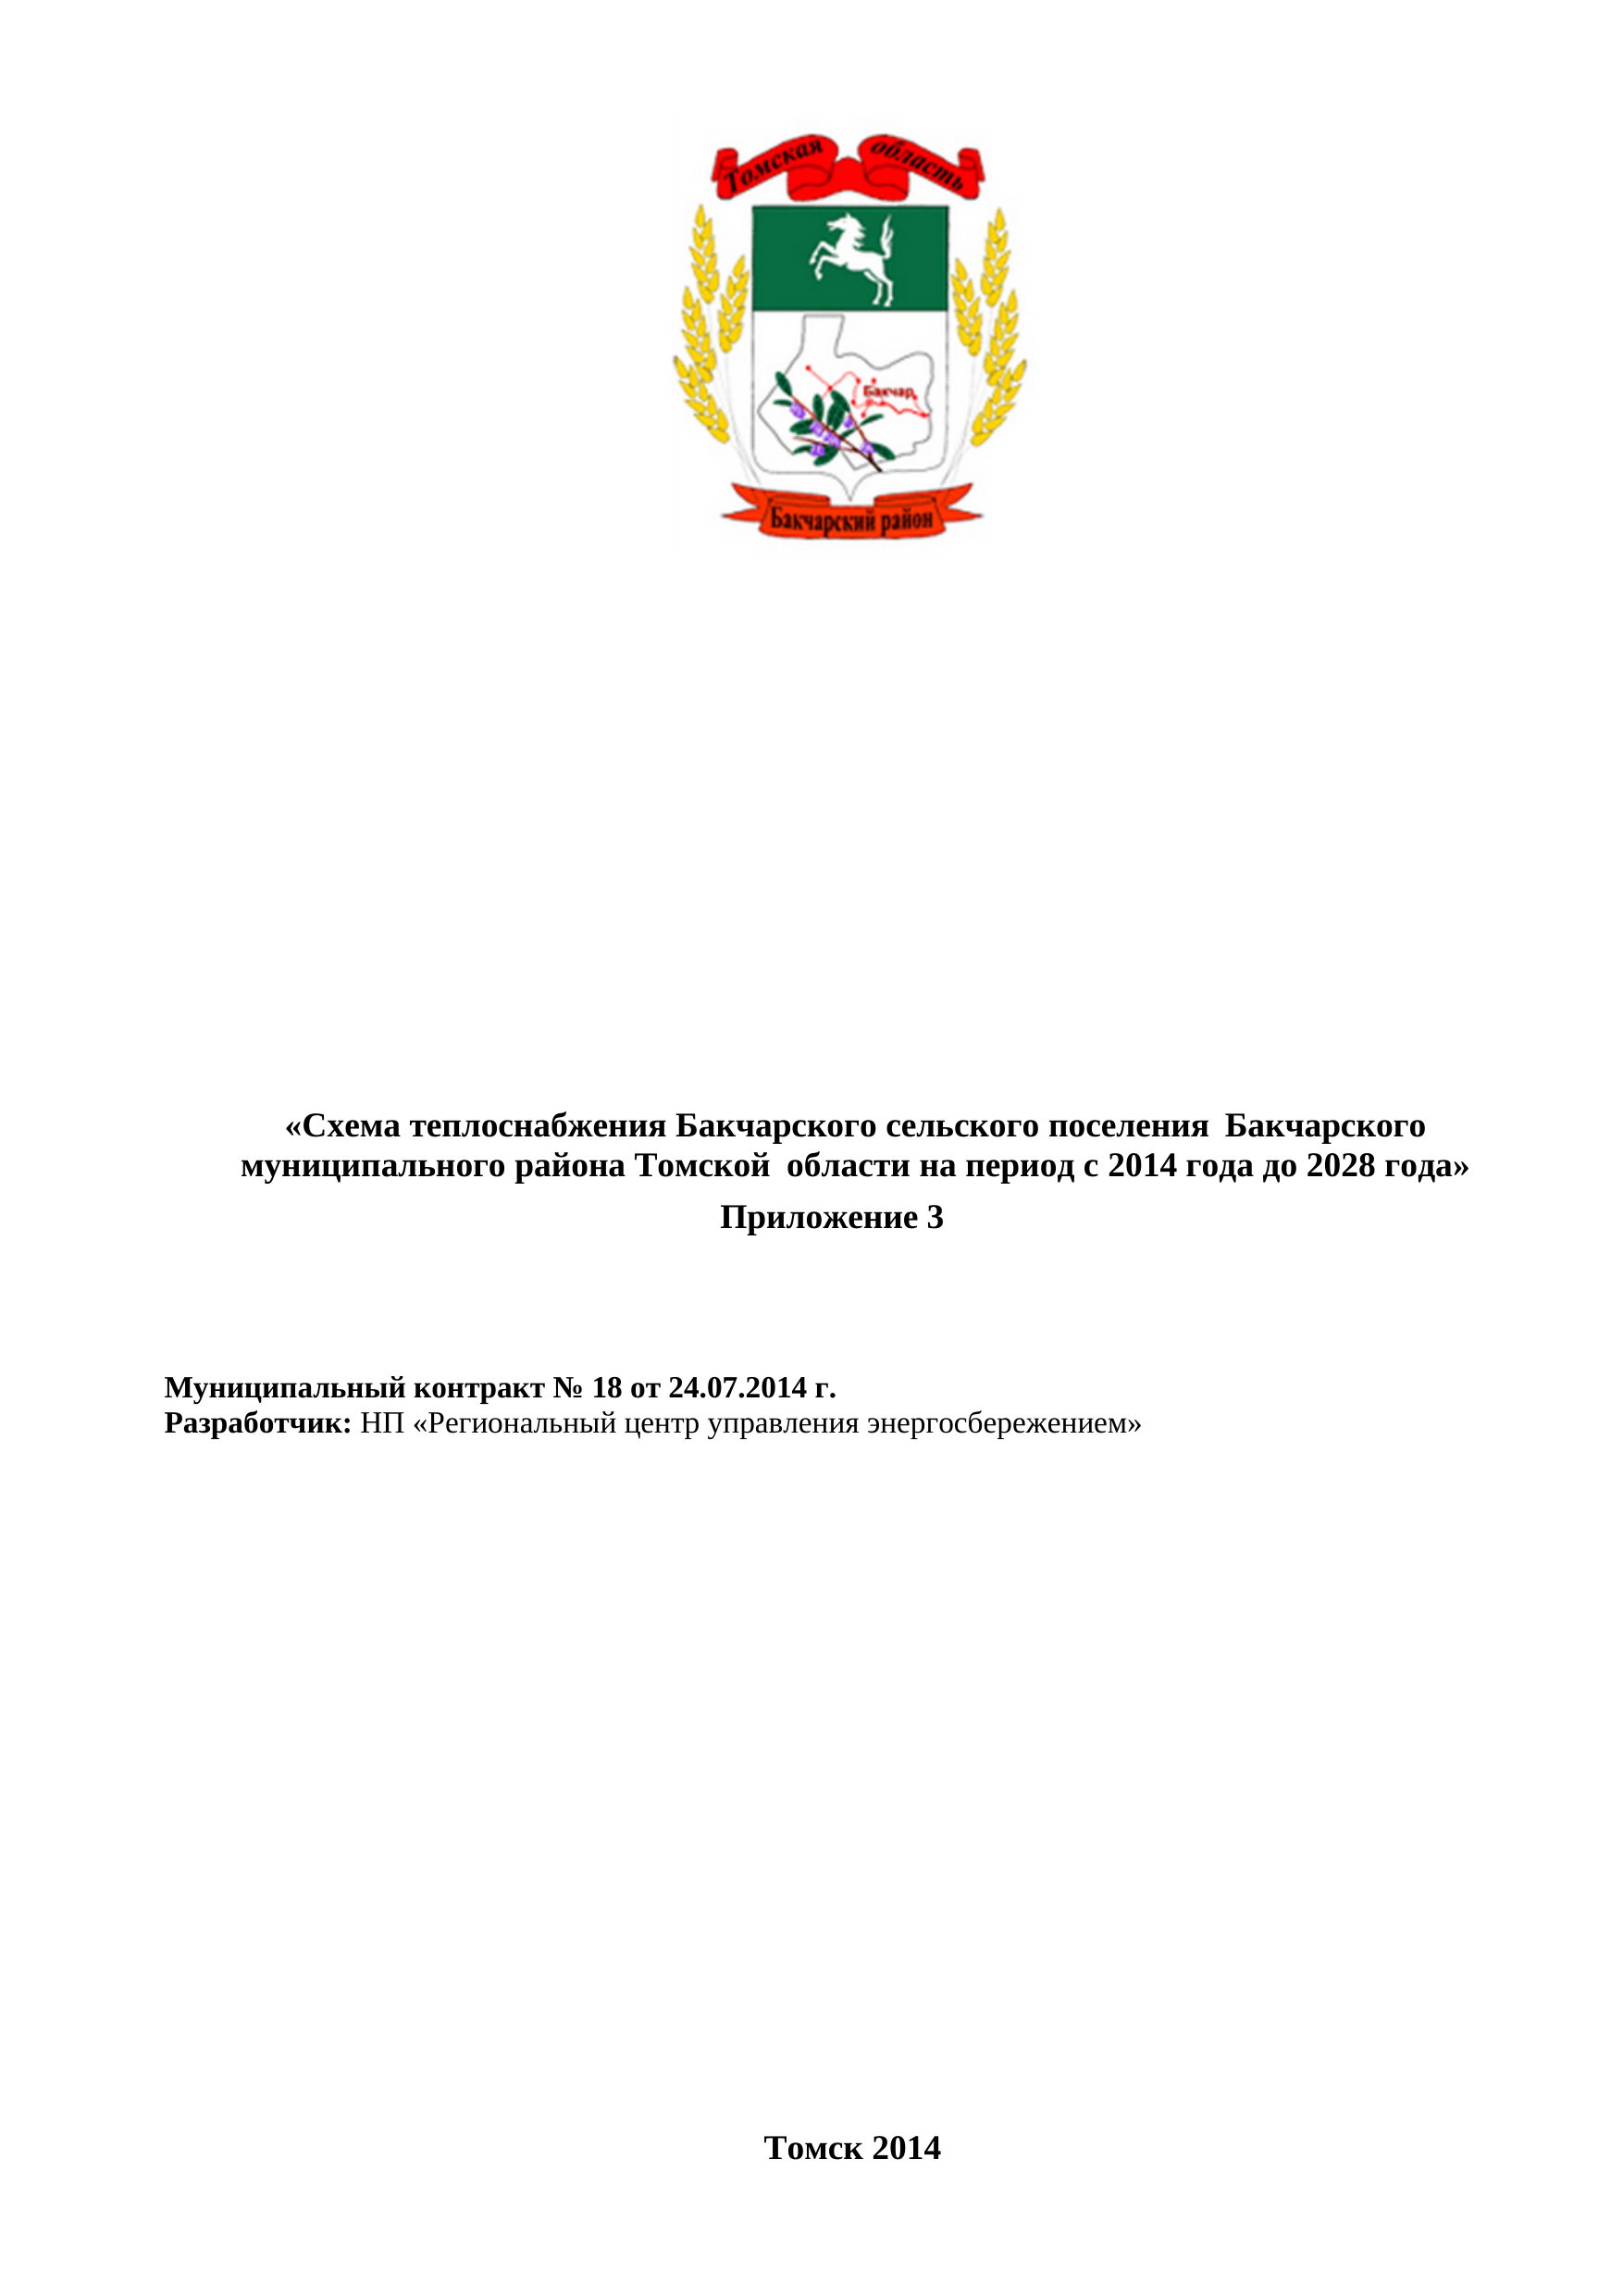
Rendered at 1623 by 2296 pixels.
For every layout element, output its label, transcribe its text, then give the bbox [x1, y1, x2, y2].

text «Схема теплоснабжения Бакчарского сельского поселения Бакчарского муниципального района Томской области на период с 2014 года до 2028 года» [180, 1104, 1530, 1184]
text Муниципальный контракт № 18 от 24.07.2014 г. [164, 1369, 1541, 1404]
text Разработчик: НП «Региональный центр управления энергосбережением» [164, 1404, 1541, 1440]
subtitle Приложение 3 [174, 1196, 1541, 1235]
text Томск 2014 [164, 2127, 1541, 2166]
picture [670, 109, 1035, 559]
